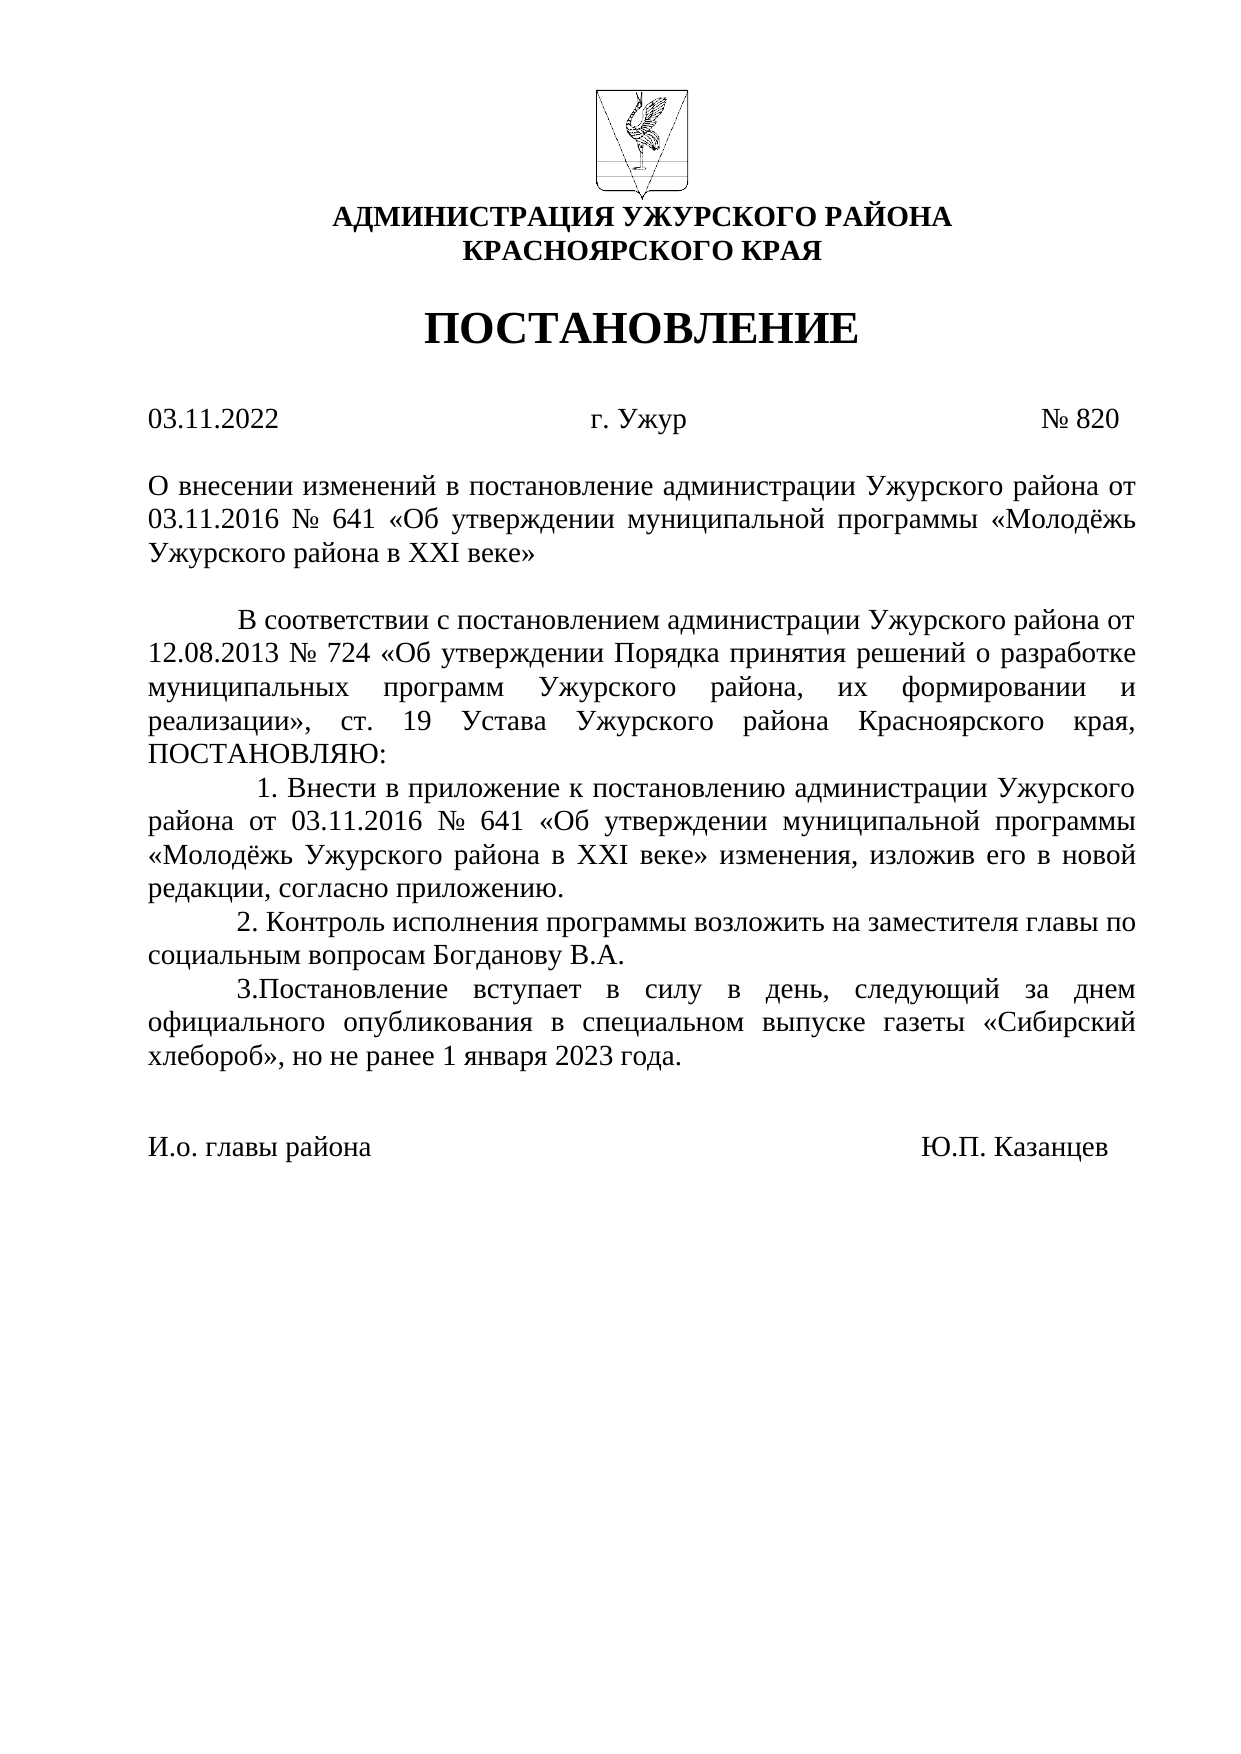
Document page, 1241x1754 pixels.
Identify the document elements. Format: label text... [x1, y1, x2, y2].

subtitle И.о. главы района Ю.П. Казанцев [148, 1129, 1137, 1163]
subtitle 2. Контроль исполнения программы возложить на заместителя главы по социальным вопросам Богданову В.А. [148, 904, 1137, 971]
text КРАСНОЯРСКОГО КРАЯ [148, 233, 1137, 267]
text О внесении изменений в постановление администрации Ужурского района от 03.11.2016 № 641 «Об утверждении муниципальной программы «Молодёжь Ужурского района в XXI веке» [148, 468, 1137, 568]
table_header 03.11.2022 [136, 401, 469, 434]
text АДМИНИСТРАЦИЯ УЖУРСКОГО РАЙОНА [148, 199, 1137, 233]
table_header г. Ужур [469, 401, 801, 434]
subtitle В соответствии с постановлением администрации Ужурского района от 12.08.2013 № 724 «Об утверждении Порядка принятия решений о разработке муниципальных программ Ужурского района, их формировании и реализации», ст. 19 Устава Ужурского района Красноярского края, ПОСТАНОВЛЯЮ: [148, 602, 1137, 770]
subtitle 1. Внести в приложение к постановлению администрации Ужурского района от 03.11.2016 № 641 «Об утверждении муниципальной программы «Молодёжь Ужурского района в XXI веке» изменения, изложив его в новой редакции, согласно приложению. [148, 770, 1137, 904]
table_header № 820 [801, 401, 1133, 434]
subtitle 3.Постановление вступает в силу в день, следующий за днем официального опубликования в специальном выпуске газеты «Сибирский хлебороб», но не ранее 1 января 2023 года. [148, 971, 1137, 1072]
text ПОСТАНОВЛЕНИЕ [148, 300, 1137, 353]
